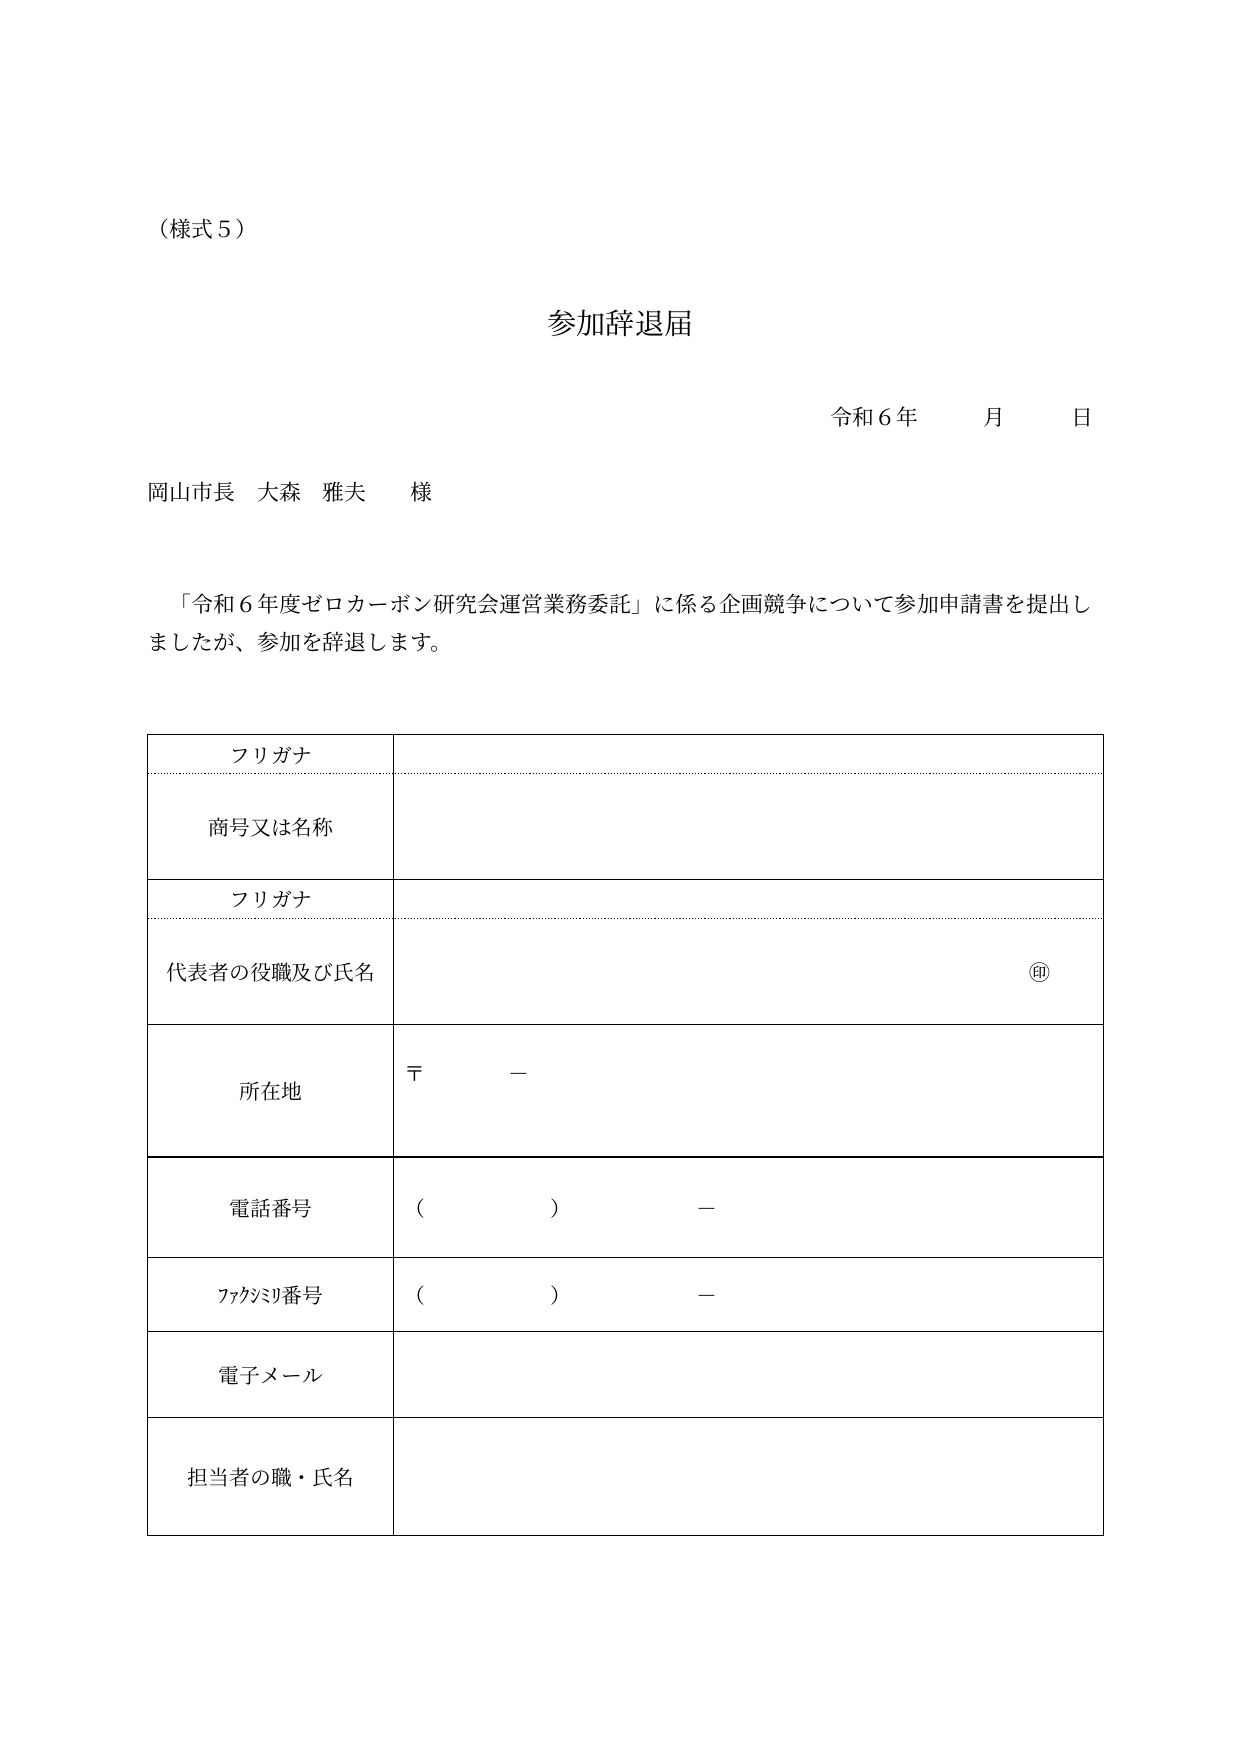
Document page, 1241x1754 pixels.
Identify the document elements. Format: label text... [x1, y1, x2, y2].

table_header フリガナ [148, 735, 393, 773]
table_cell ﾌｧｸｼﾐﾘ番号 [148, 1258, 393, 1331]
table_cell （ ） － [394, 1258, 1103, 1331]
table_header [394, 735, 1103, 773]
table_cell （ ） － [394, 1158, 1103, 1257]
table_cell 担当者の職・氏名 [148, 1418, 393, 1535]
table_cell 電話番号 [148, 1158, 393, 1257]
text 「令和６年度ゼロカーボン研究会運営業務委託」に係る企画競争について参加申請書を提出しましたが、参加を辞退します。 [148, 584, 1093, 659]
table_cell [394, 880, 1103, 917]
text 岡山市長 大森 雅夫 様 [148, 472, 1005, 509]
table_cell [394, 1332, 1103, 1417]
table_cell [394, 773, 1103, 879]
table_cell 所在地 [148, 1025, 393, 1156]
text 参加辞退届 [148, 284, 1093, 359]
table_cell 電子メール [148, 1332, 393, 1417]
text （様式５） [148, 209, 1093, 247]
table_cell ㊞ [394, 918, 1103, 1024]
table_cell 代表者の役職及び氏名 [148, 918, 393, 1024]
table_cell 商号又は名称 [148, 773, 393, 879]
table_cell フリガナ [148, 880, 393, 917]
table_cell 〒 － [394, 1025, 1103, 1156]
table_cell [394, 1418, 1103, 1535]
text 令和６年 月 日 [148, 397, 1093, 434]
